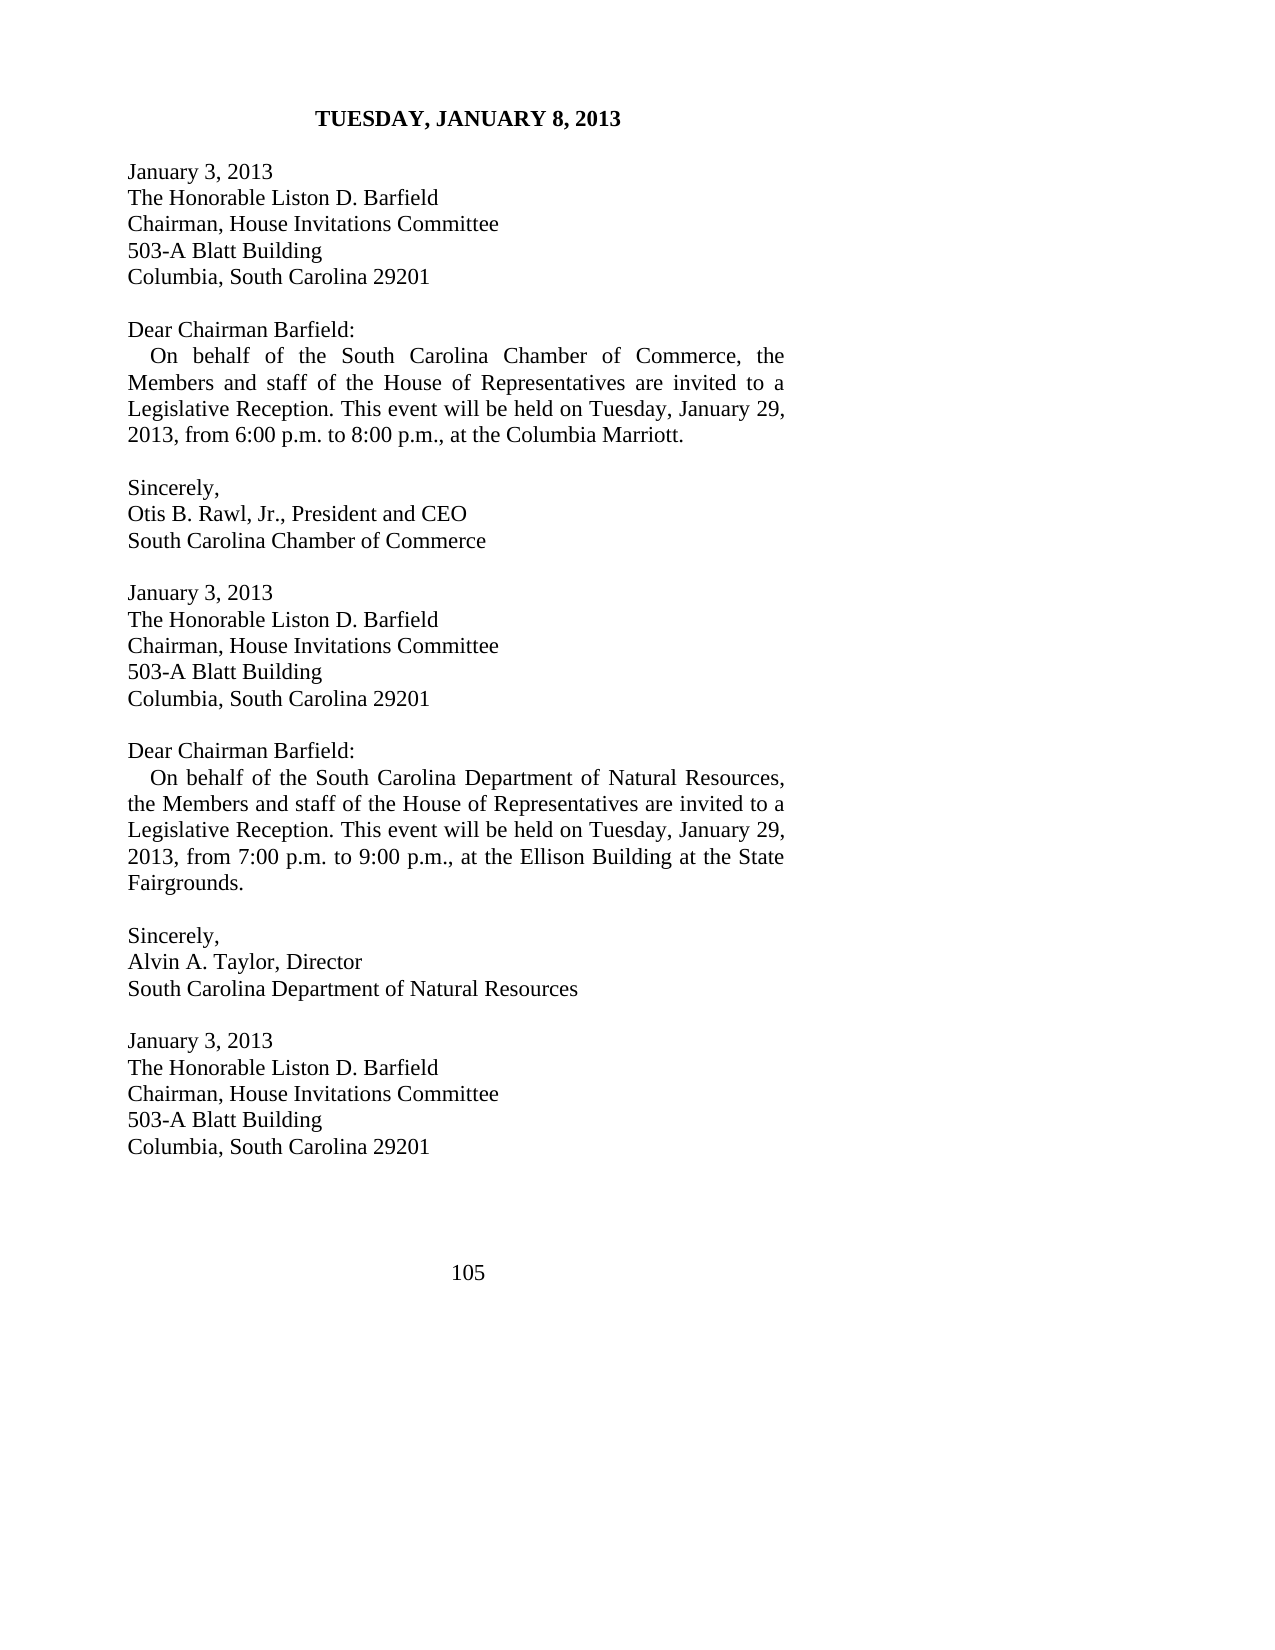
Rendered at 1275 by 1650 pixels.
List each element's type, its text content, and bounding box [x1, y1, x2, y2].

text Sincerely, [127, 922, 786, 948]
text 503-A Blatt Building [127, 237, 786, 263]
text The Honorable Liston D. Barfield [127, 1054, 786, 1080]
text The Honorable Liston D. Barfield [127, 184, 786, 210]
text Dear Chairman Barfield: [127, 737, 786, 764]
text January 3, 2013 [127, 158, 786, 184]
text Chairman, House Invitations Committee [127, 210, 786, 237]
text On behalf of the South Carolina Department of Natural Resources, the Members and staff of the House of Representatives are invited to a Legislative Reception. This event will be held on Tuesday, January 29, 2013, from 7:00 p.m. to 9:00 p.m., at the Ellison Building at the State Fairgrounds. [127, 764, 786, 896]
text South Carolina Chamber of Commerce [127, 527, 786, 553]
text Columbia, South Carolina 29201 [127, 263, 786, 289]
text Sincerely, [127, 474, 786, 500]
text Chairman, House Invitations Committee [127, 1080, 786, 1106]
text The Honorable Liston D. Barfield [127, 606, 786, 632]
text January 3, 2013 [127, 579, 786, 606]
text Chairman, House Invitations Committee [127, 632, 786, 658]
text 503-A Blatt Building [127, 1106, 786, 1133]
text Columbia, South Carolina 29201 [127, 1133, 786, 1159]
text January 3, 2013 [127, 1027, 786, 1054]
text 503-A Blatt Building [127, 658, 786, 685]
text South Carolina Department of Natural Resources [127, 975, 786, 1001]
text Alvin A. Taylor, Director [127, 948, 786, 975]
text On behalf of the South Carolina Chamber of Commerce, the Members and staff of the House of Representatives are invited to a Legislative Reception. This event will be held on Tuesday, January 29, 2013, from 6:00 p.m. to 8:00 p.m., at the Columbia Marriott. [127, 342, 786, 448]
text Dear Chairman Barfield: [127, 316, 786, 342]
text Otis B. Rawl, Jr., President and CEO [127, 500, 786, 527]
text Columbia, South Carolina 29201 [127, 685, 786, 711]
